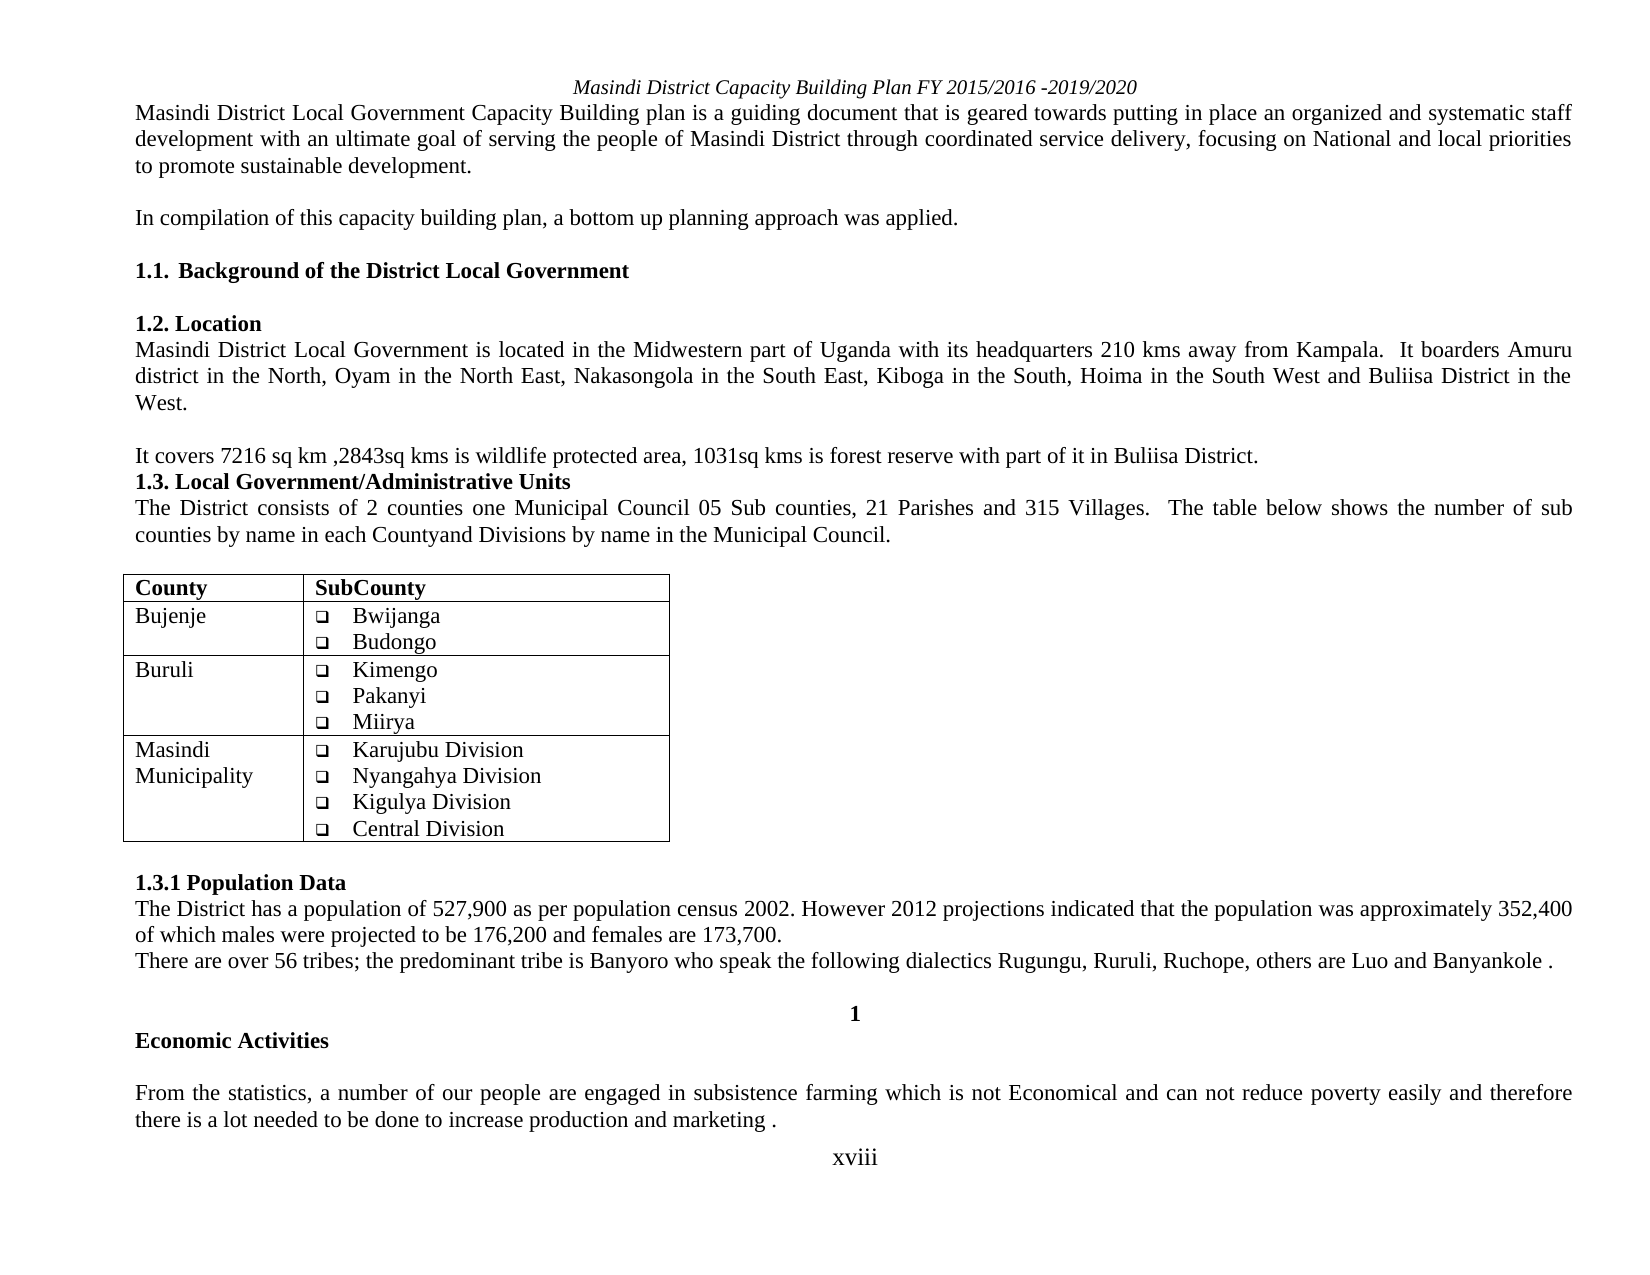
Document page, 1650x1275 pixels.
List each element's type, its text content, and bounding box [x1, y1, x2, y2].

text Economic Activities [135, 1027, 1575, 1053]
text 1.3.1 Population Data [135, 868, 1575, 895]
text The District consists of 2 counties one Municipal Council 05 Sub counties, 21 Parishes and 315 Villages. The table below shows the number of sub counties by name in each Countyand Divisions by name in the Municipal Council. [135, 494, 1575, 547]
table_cell Bwijanga Budongo [304, 602, 669, 654]
table_cell Masindi Municipality [124, 736, 303, 841]
text Masindi District Local Government is located in the Midwestern part of with its headquarters 210 kms away from . It boarders Amuru district in the North, Oyam in the North East, Nakasongola in the South East, Kiboga in the South, Hoima in the South West and Buliisa District in the West. [135, 336, 1575, 415]
text Masindi District Local Government Capacity Building plan is a guiding document that is geared towards putting in place an organized and systematic staff development with an ultimate goal of serving the people of Masindi District through coordinated service delivery, focusing on National and local priorities to promote sustainable development. [135, 99, 1575, 178]
text 1 [135, 1000, 1575, 1027]
table_cell Kimengo Pakanyi Miirya [304, 656, 669, 735]
table_header [304, 575, 669, 601]
table_cell Buruli [124, 656, 303, 735]
table_cell Bujenje [124, 602, 303, 654]
text There are over 56 tribes; the predominant tribe is Banyoro who speak the following dialectics Rugungu, Ruruli, Ruchope, others are Luo and Banyankole . [135, 948, 1575, 974]
table_cell Karujubu Division Nyangahya Division Kigulya Division Central Division [304, 736, 669, 841]
text 1.3. Local Government/Administrative Units [135, 468, 1575, 494]
text From the statistics, a number of our people are engaged in subsistence farming which is not Economical and can not reduce poverty easily and therefore there is a lot needed to be done to increase production and marketing . [135, 1079, 1575, 1132]
text It covers 7216 sq km ,2843sq kms is wildlife protected area, 1031sq kms is forest reserve with part of it in Buliisa District. [135, 442, 1575, 468]
list Background of the District Local Government [135, 257, 1575, 283]
text 1.2. Location [135, 310, 1575, 336]
table_header County [124, 575, 303, 601]
text In compilation of this capacity building plan, a bottom up planning approach was applied. [135, 204, 1575, 231]
text The District has a population of 527,900 as per population census 2002. However 2012 projections indicated that the population was approximately 352,400 of which males were projected to be 176,200 and females are 173,700. [135, 895, 1575, 948]
